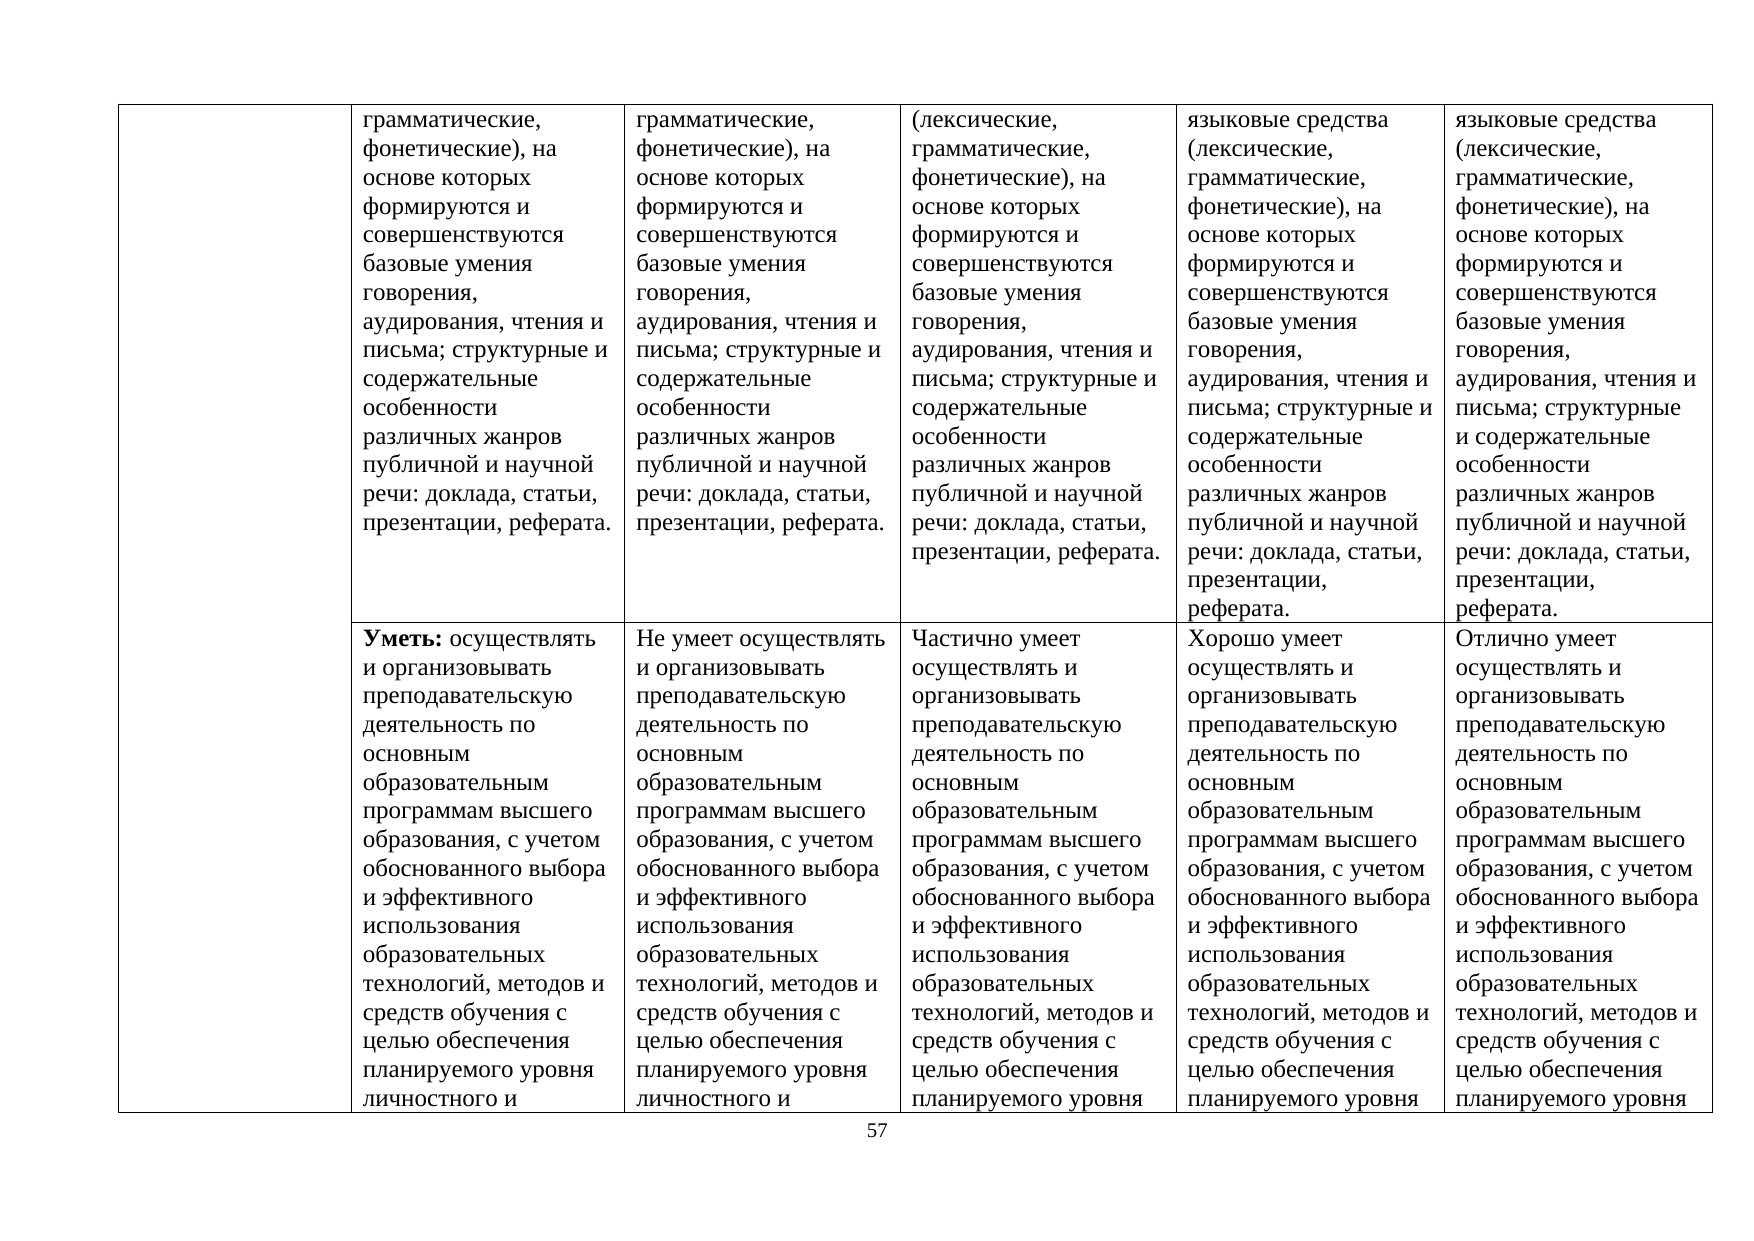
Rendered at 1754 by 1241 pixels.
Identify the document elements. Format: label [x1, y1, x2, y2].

table_cell [1177, 105, 1444, 622]
table_cell [1445, 623, 1712, 1112]
table_cell [352, 105, 624, 622]
table_cell [1177, 623, 1444, 1112]
table_cell [901, 623, 1176, 1112]
table_cell [625, 105, 900, 622]
table_cell [1445, 105, 1712, 622]
table_cell [352, 623, 624, 1112]
table_cell [625, 623, 900, 1112]
table_cell [901, 105, 1176, 622]
